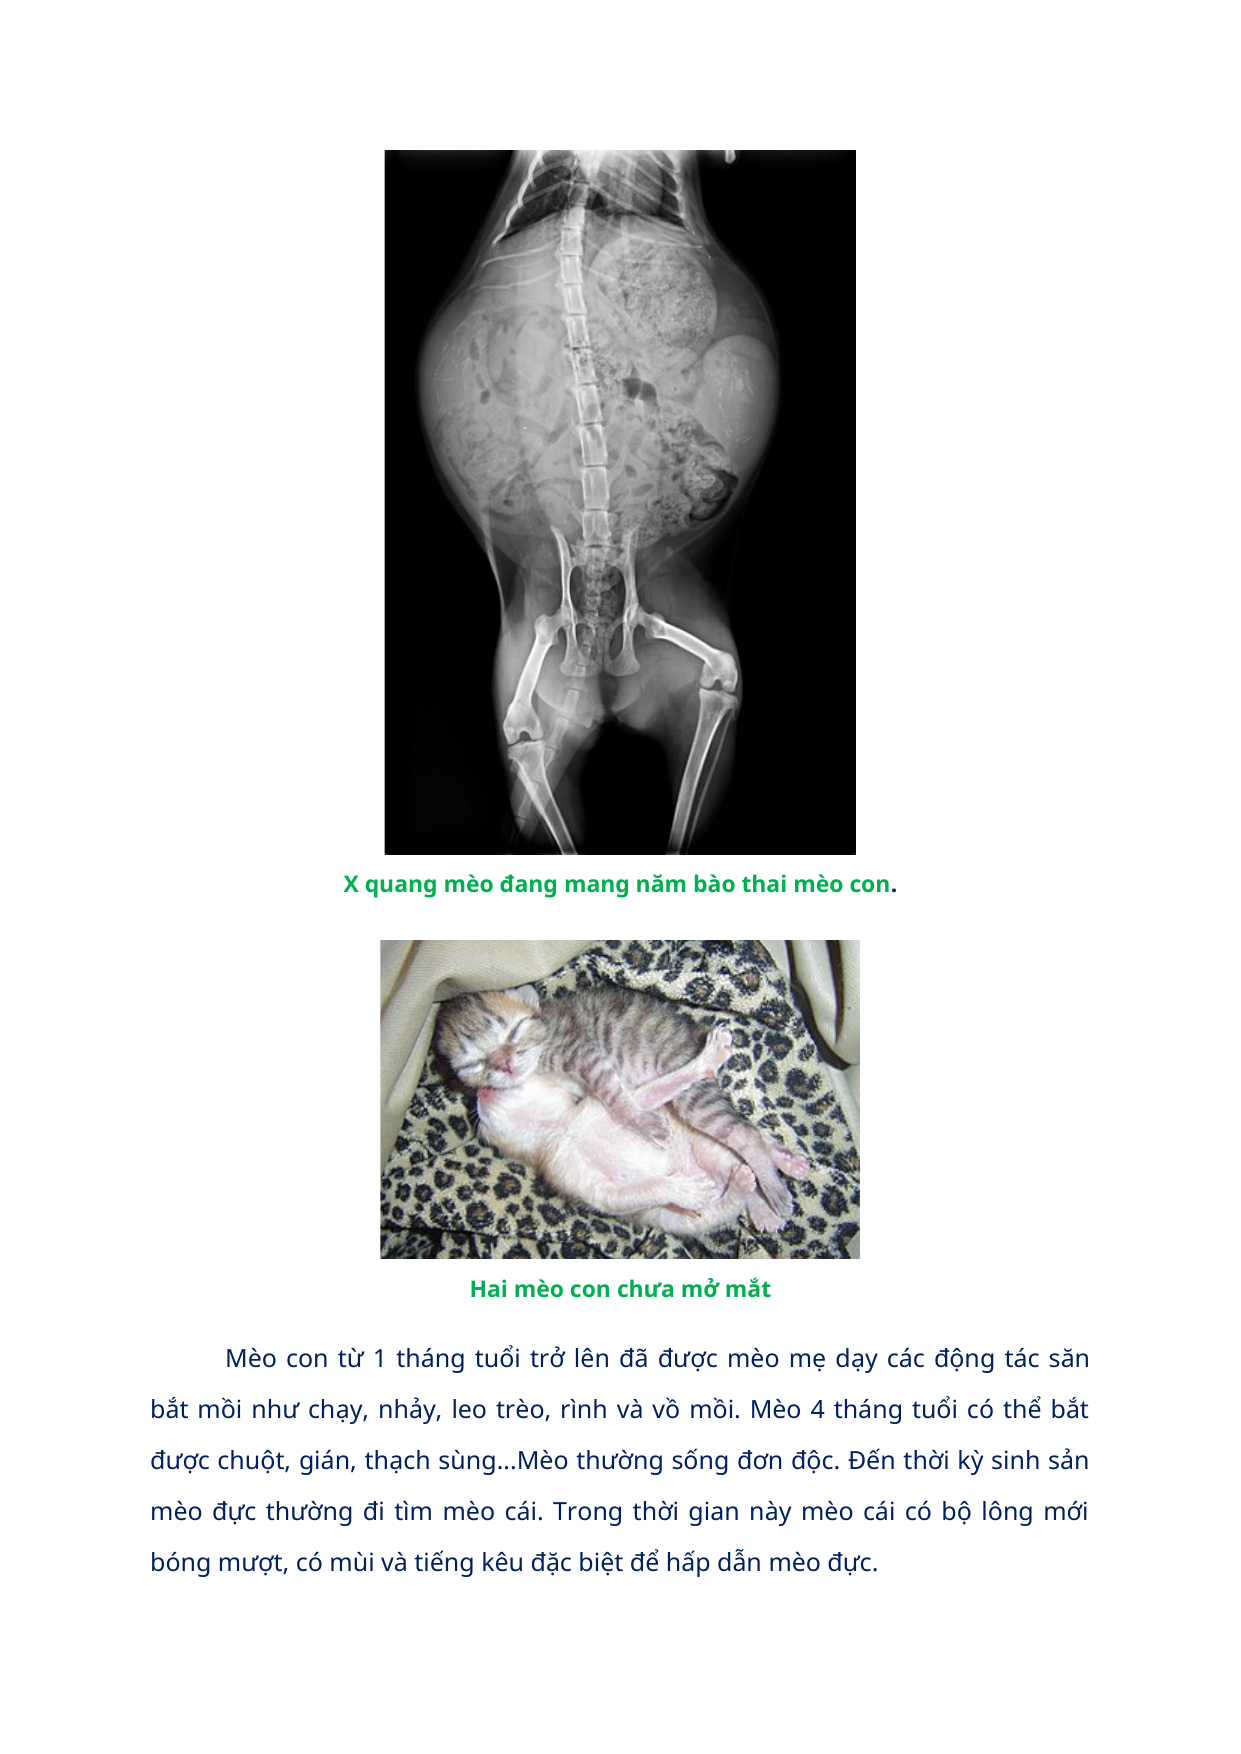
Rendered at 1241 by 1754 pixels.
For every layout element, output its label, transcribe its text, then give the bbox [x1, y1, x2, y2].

text X quang mèo đang mang năm bào thai mèo con. [150, 868, 1090, 899]
text Mèo con từ 1 tháng tuổi trở lên đã được mèo mẹ dạy các động tác săn bắt mồi như chạy, nhảy, leo trèo, rình và vồ mồi. Mèo 4 tháng tuổi có thể bắt được chuột, gián, thạch sùng...Mèo thường sống đơn độc. Đến thời kỳ sinh sản mèo đực thường đi tìm mèo cái. Trong thời gian này mèo cái có bộ lông mới bóng mượt, có mùi và tiếng kêu đặc biệt để hấp dẫn mèo đực. [150, 1340, 1090, 1578]
picture [380, 940, 860, 1259]
text Hai mèo con chưa mở mắt [150, 1273, 1090, 1304]
picture [384, 150, 856, 855]
